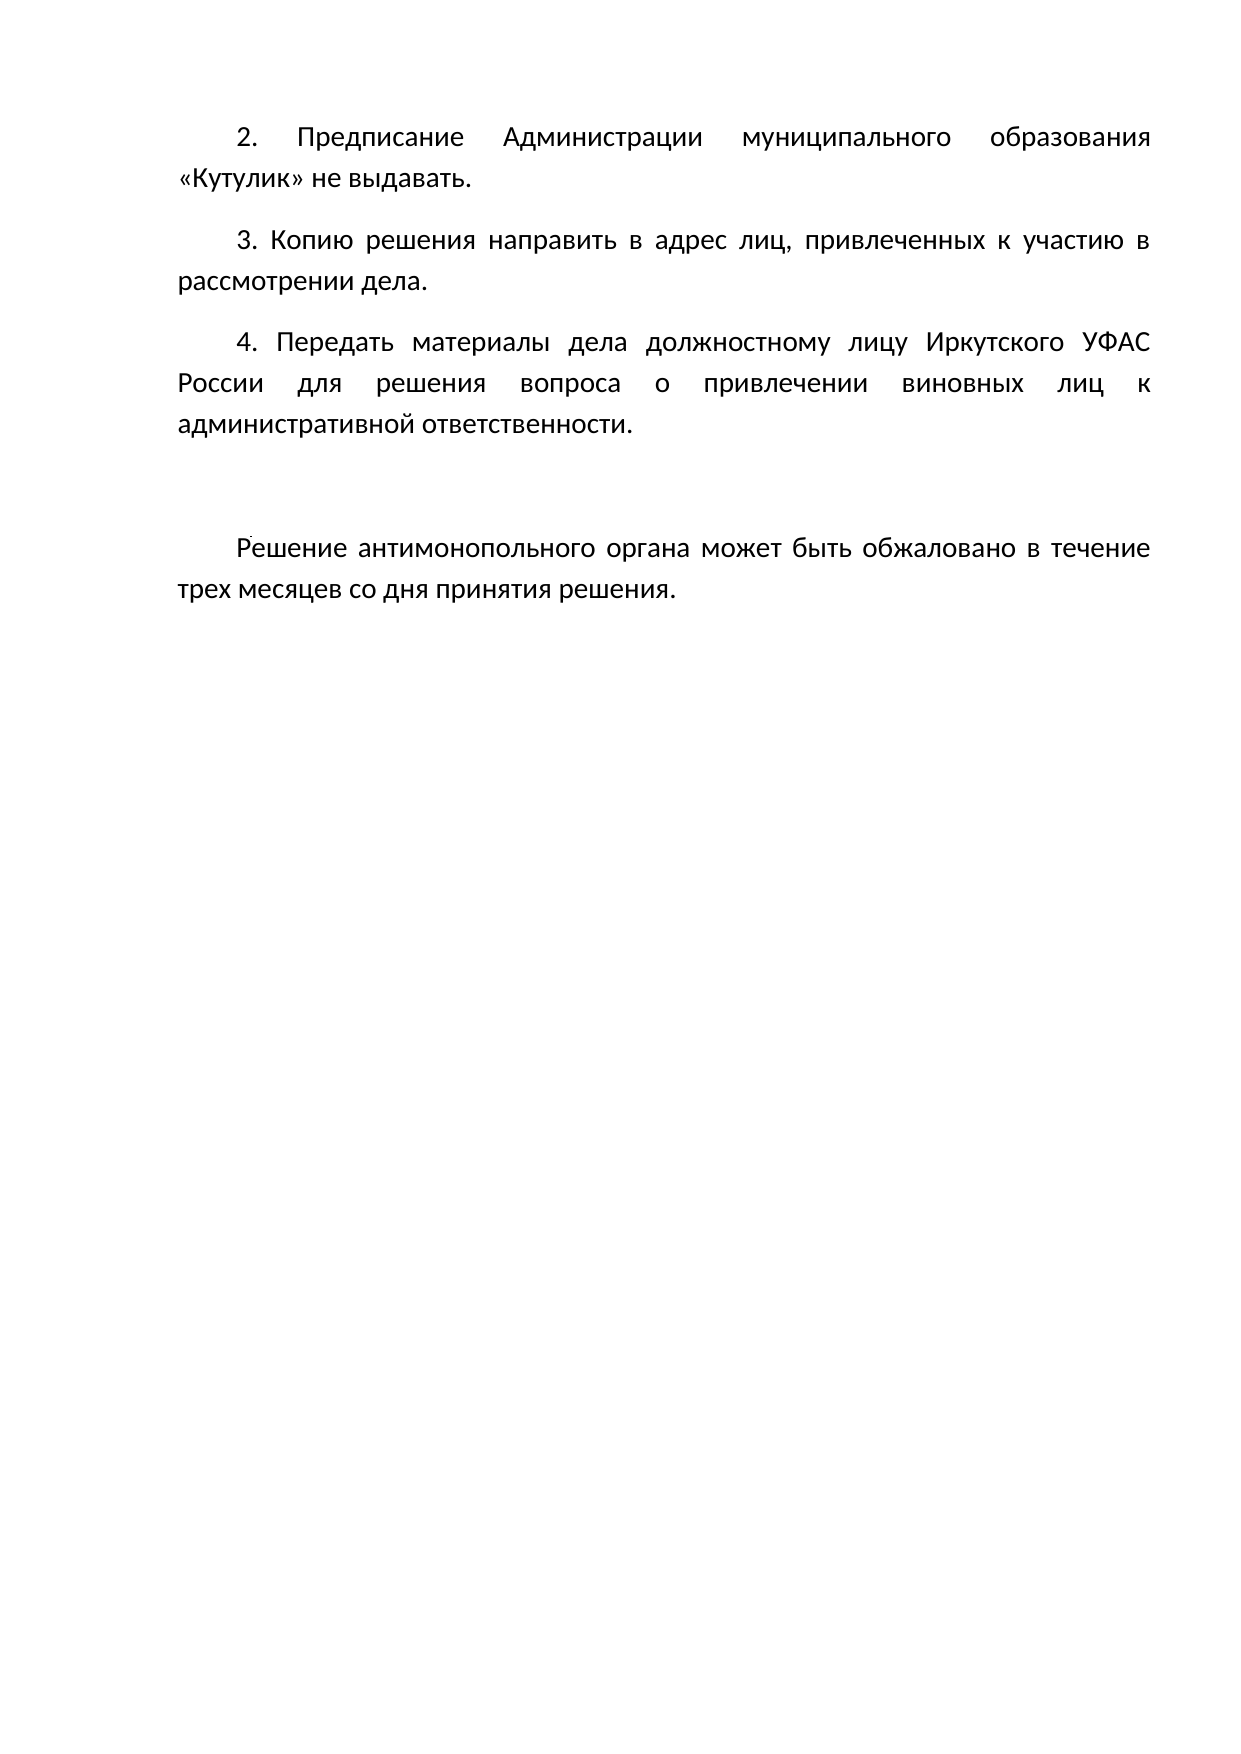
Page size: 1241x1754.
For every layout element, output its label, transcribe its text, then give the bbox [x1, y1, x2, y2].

text Решение антимонопольного органа может быть обжаловано в течение трех месяцев со дня принятия решения. [177, 529, 1152, 606]
text 2. Предписание Администрации муниципального образования «Кутулик» не выдавать. [177, 118, 1152, 195]
text 3. Копию решения направить в адрес лиц, привлеченных к участию в рассмотрении дела. [177, 221, 1152, 297]
text 4. Передать материалы дела должностному лицу Иркутского УФАС России для решения вопроса о привлечении виновных лиц к административной ответственности. [177, 323, 1152, 441]
